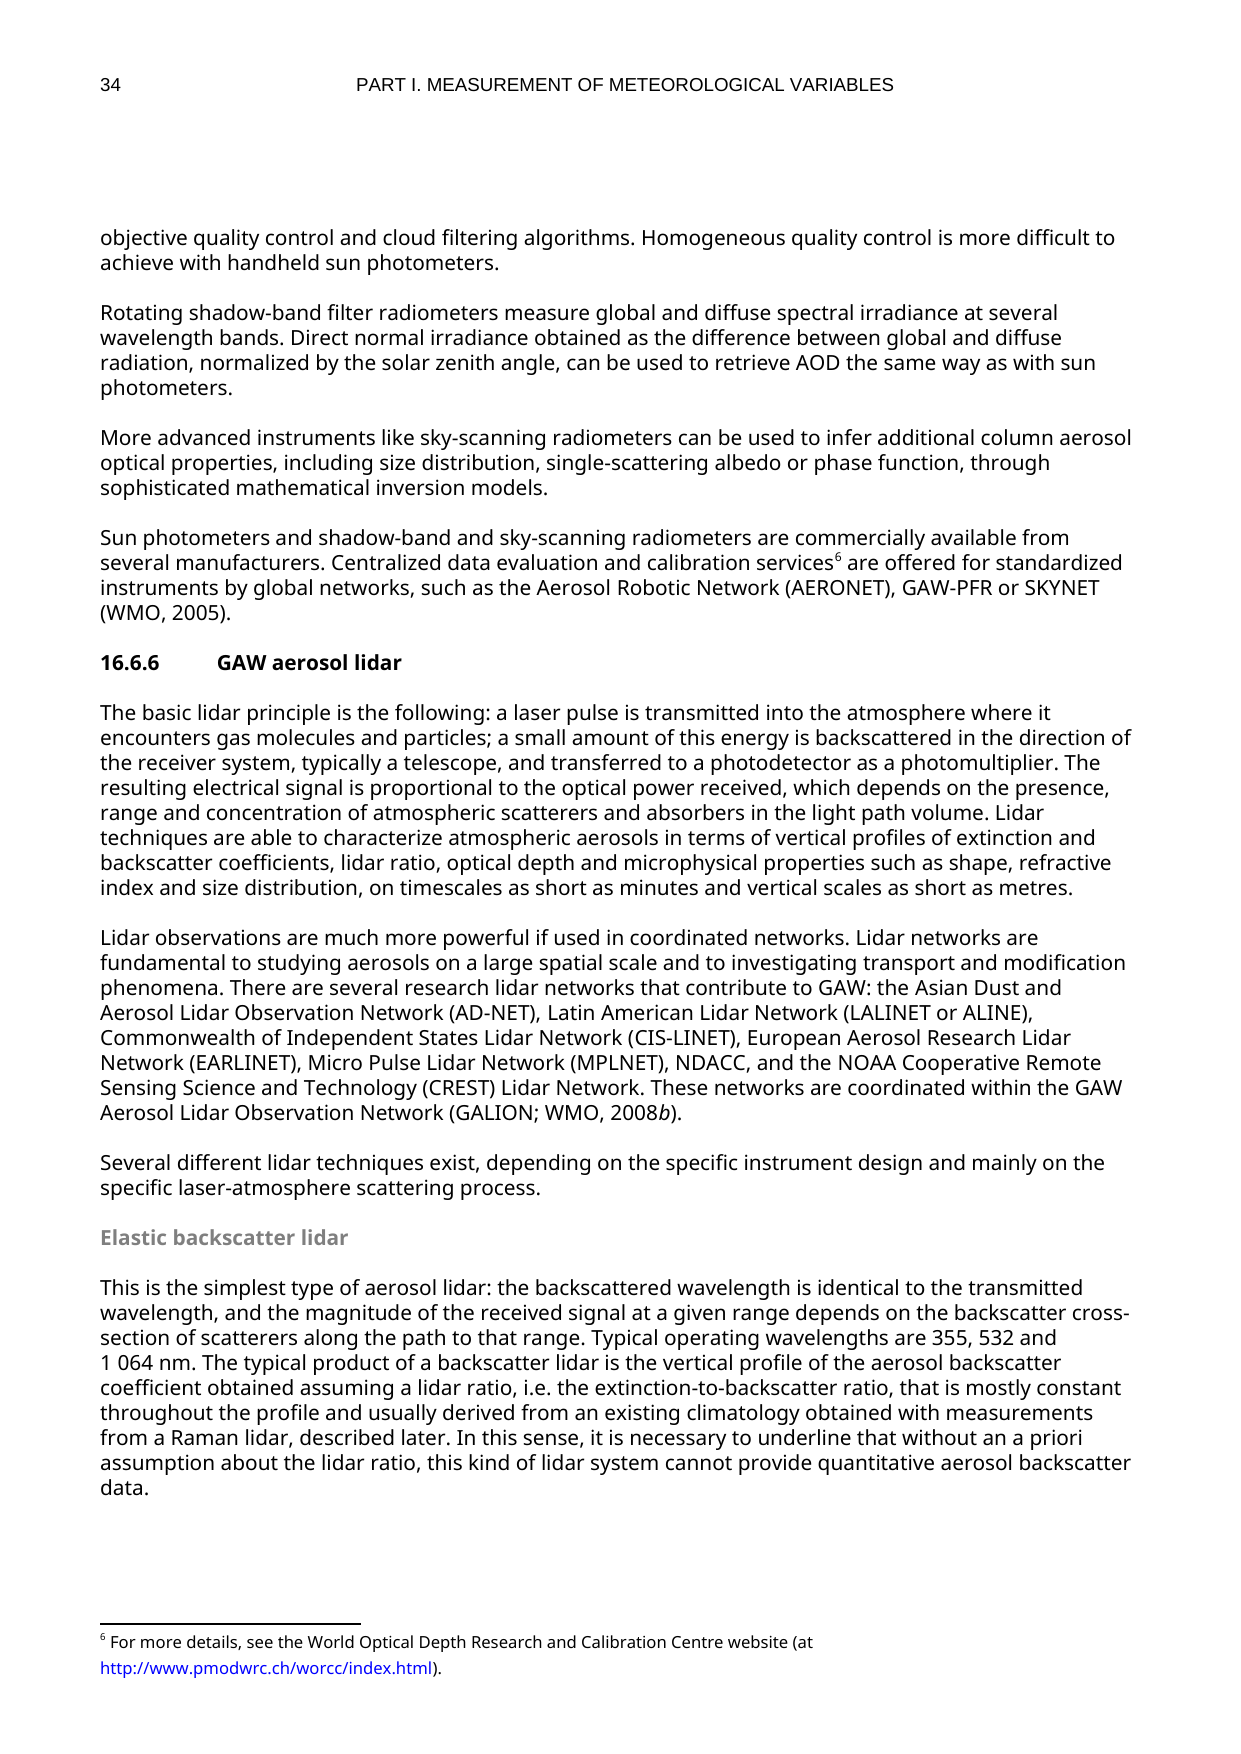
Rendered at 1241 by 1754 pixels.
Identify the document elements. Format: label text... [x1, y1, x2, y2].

text More advanced instruments like sky-scanning radiometers can be used to infer additional column aerosol optical properties, including size distribution, single-scattering albedo or phase function, through sophisticated mathematical inversion models. [100, 426, 1140, 501]
text Rotating shadow-band filter radiometers measure global and diffuse spectral irradiance at several wavelength bands. Direct normal irradiance obtained as the difference between global and diffuse radiation, normalized by the solar zenith angle, can be used to retrieve AOD the same way as with sun photometers. [100, 301, 1140, 401]
subtitle 16.6.6 GAW aerosol lidar [100, 651, 1140, 676]
text Several different lidar techniques exist, depending on the specific instrument design and mainly on the specific laser-atmosphere scattering process. [100, 1151, 1140, 1201]
text Lidar observations are much more powerful if used in coordinated networks. Lidar networks are fundamental to studying aerosols on a large spatial scale and to investigating transport and modification phenomena. There are several research lidar networks that contribute to GAW: the Asian Dust and Aerosol Lidar Observation Network (AD-NET), Latin American Lidar Network (LALINET or ALINE), Commonwealth of Independent States Lidar Network (CIS-LINET), European Aerosol Research Lidar Network (EARLINET), Micro Pulse Lidar Network (MPLNET), NDACC, and the NOAA Cooperative Remote Sensing Science and Technology (CREST) Lidar Network. These networks are coordinated within the GAW Aerosol Lidar Observation Network (GALION; WMO, 2008b). [100, 926, 1140, 1126]
text The basic lidar principle is the following: a laser pulse is transmitted into the atmosphere where it encounters gas molecules and particles; a small amount of this energy is backscattered in the direction of the receiver system, typically a telescope, and transferred to a photodetector as a photomultiplier. The resulting electrical signal is proportional to the optical power received, which depends on the presence, range and concentration of atmospheric scatterers and absorbers in the light path volume. Lidar techniques are able to characterize atmospheric aerosols in terms of vertical profiles of extinction and backscatter coefficients, lidar ratio, optical depth and microphysical properties such as shape, refractive index and size distribution, on timescales as short as minutes and vertical scales as short as metres. [100, 701, 1140, 901]
text Sun photometers and shadow-band and sky-scanning radiometers are commercially available from several manufacturers. Centralized data evaluation and calibration services are offered for standardized instruments by global networks, such as the Aerosol Robotic Network (AERONET), GAW-PFR or SKYNET (WMO, 2005). [100, 526, 1140, 626]
subtitle Elastic backscatter lidar [100, 1226, 1140, 1251]
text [100, 226, 1140, 276]
text This is the simplest type of aerosol lidar: the backscattered wavelength is identical to the transmitted wavelength, and the magnitude of the received signal at a given range depends on the backscatter cross-section of scatterers along the path to that range. Typical operating wavelengths are 355, 532 and 1 064 nm. The typical product of a backscatter lidar is the vertical profile of the aerosol backscatter coefficient obtained assuming a lidar ratio, i.e. the extinction-to-backscatter ratio, that is mostly constant throughout the profile and usually derived from an existing climatology obtained with measurements from a Raman lidar, described later. In this sense, it is necessary to underline that without an a priori assumption about the lidar ratio, this kind of lidar system cannot provide quantitative aerosol backscatter data. [100, 1276, 1140, 1501]
